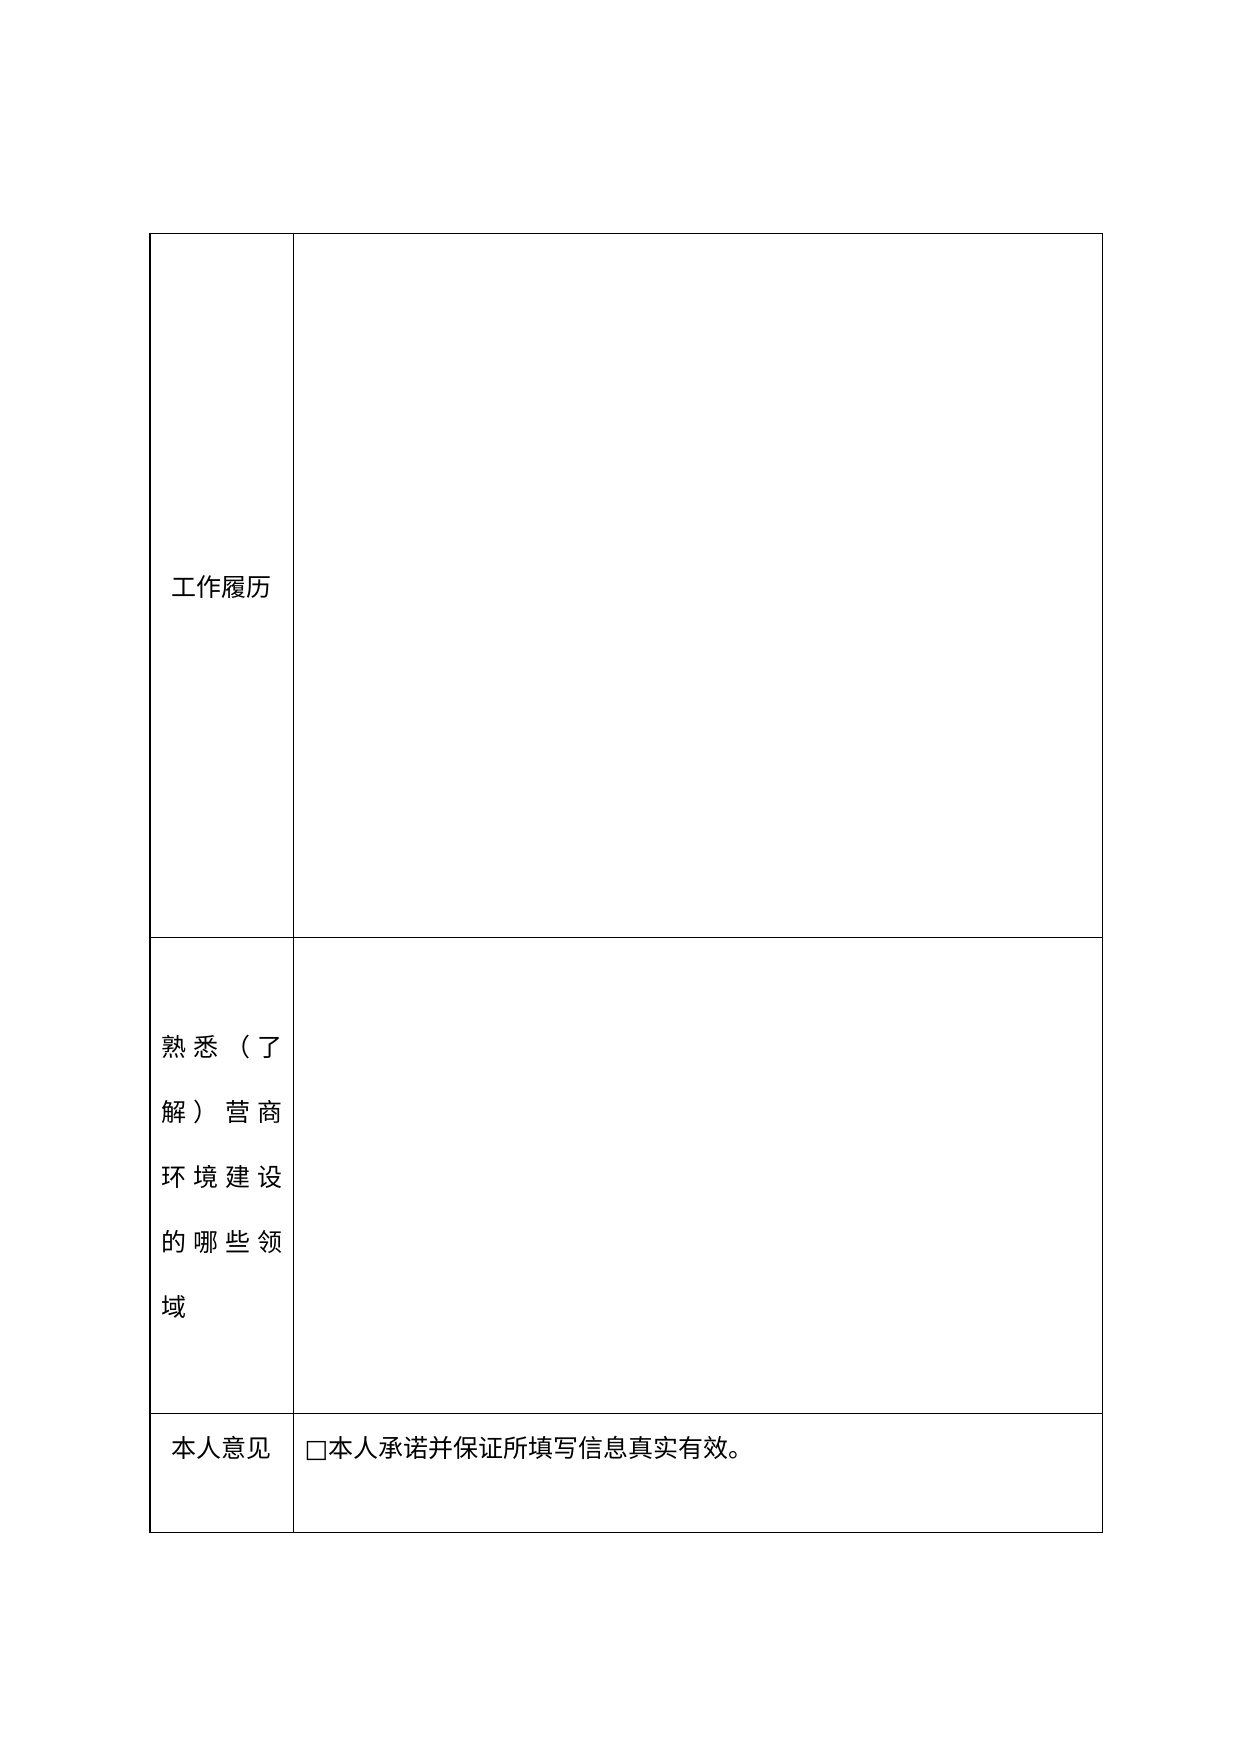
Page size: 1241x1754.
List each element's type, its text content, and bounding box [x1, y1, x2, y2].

table_cell 工作履历 [151, 234, 293, 937]
table_cell [294, 938, 1102, 1413]
table_cell 本人意见 [151, 1414, 293, 1532]
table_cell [294, 1414, 1102, 1532]
table_cell [294, 234, 1102, 937]
table_cell 熟悉（了解）营商环境建设的哪些领域 [151, 938, 293, 1413]
